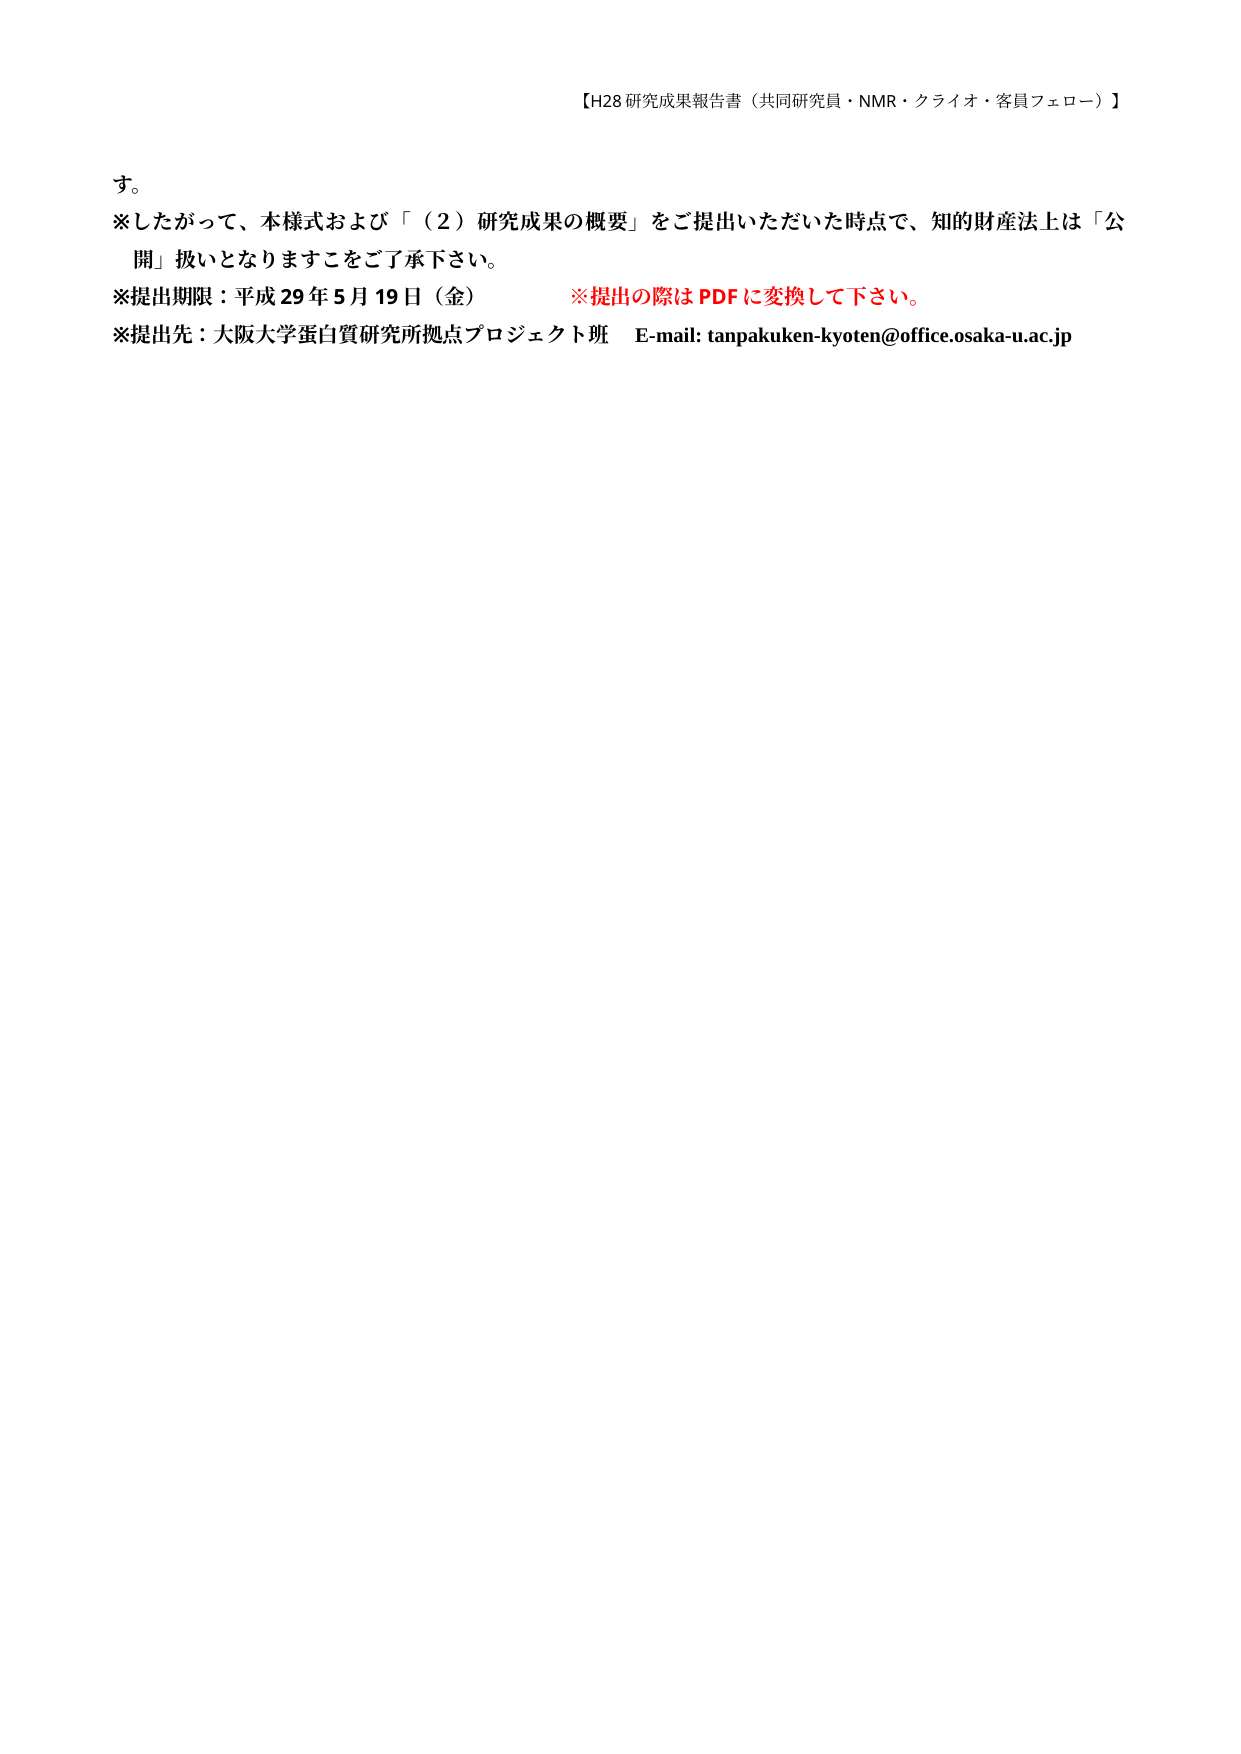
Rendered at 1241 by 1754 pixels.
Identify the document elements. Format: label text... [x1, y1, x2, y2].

text ※提出期限：平成29年5月19日（金） ※提出の際はPDFに変換して下さい。 [112, 277, 1128, 314]
text ※提出先：大阪大学蛋白質研究所拠点プロジェクト班 E-mail: tanpakuken-kyoten@office.osaka-u.ac.jp [112, 314, 1128, 352]
text ※したがって、本様式および「（２）研究成果の概要」をご提出いただいた時点で、知的財産法上は「公開」扱いとなりますこをご了承下さい。 [112, 202, 1128, 277]
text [112, 164, 1128, 202]
